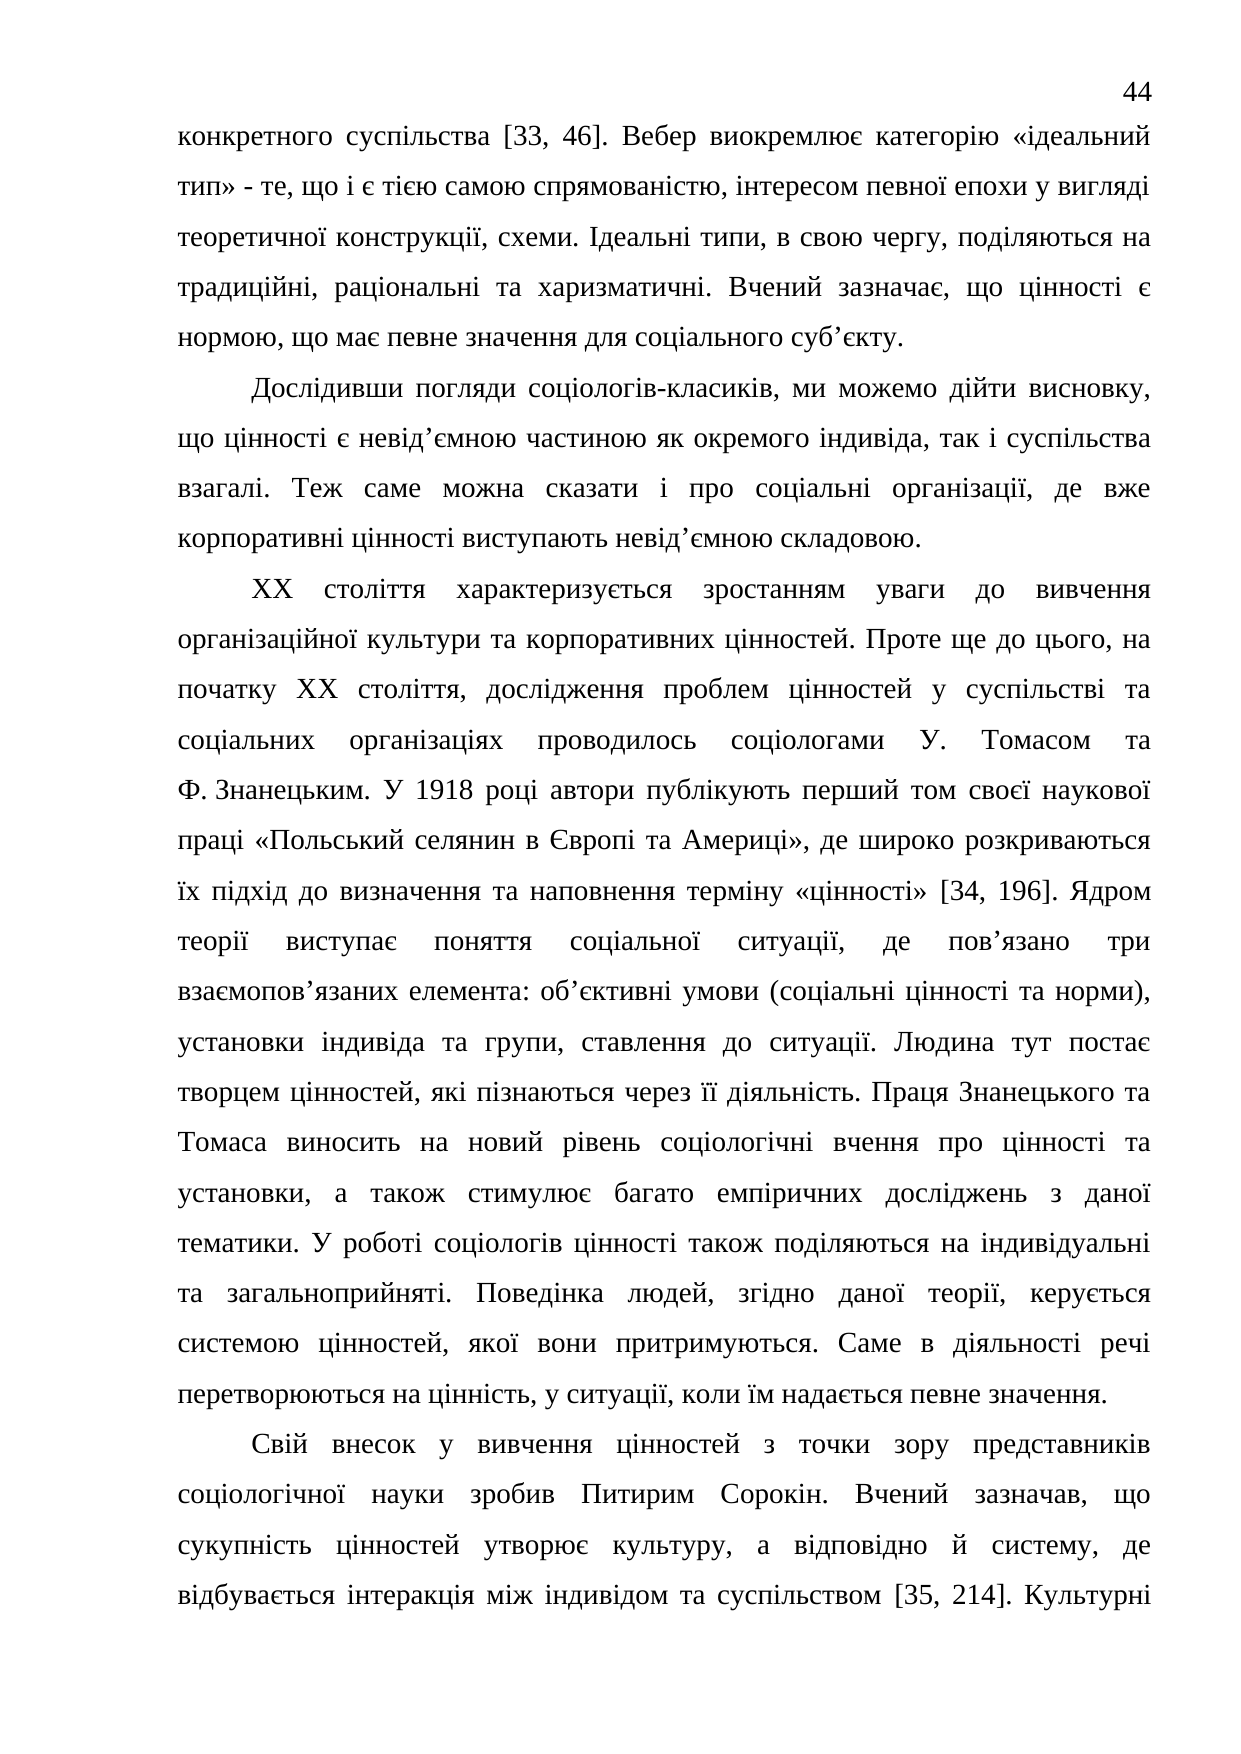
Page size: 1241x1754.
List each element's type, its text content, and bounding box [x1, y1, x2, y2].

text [177, 118, 1152, 353]
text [177, 1426, 1152, 1611]
text Дослідивши погляди соціологів-класиків, ми можемо дійти висновку, що цінності є невід’ємною частиною як окремого індивіда, так і суспільства взагалі. Теж саме можна сказати і про соціальні організації, де вже корпоративні цінності виступають невід’ємною складовою. [177, 370, 1152, 554]
text ХХ століття характеризується зростанням уваги до вивчення організаційної культури та корпоративних цінностей. Проте ще до цього, на початку ХХ століття, дослідження проблем цінностей у суспільстві та соціальних організаціях проводилось соціологами У. Томасом та Ф. Знанецьким. У 1918 році автори публікують перший том своєї наукової праці «Польський селянин в Європі та Америці», де широко розкриваються їх підхід до визначення та наповнення терміну «цінності» [34, 196]. Ядром теорії виступає поняття соціальної ситуації, де пов’язано три взаємопов’язаних елемента: об’єктивні умови (соціальні цінності та норми), установки індивіда та групи, ставлення до ситуації. Людина тут постає творцем цінностей, які пізнаються через її діяльність. Праця Знанецького та Томаса виносить на новий рівень соціологічні вчення про цінності та установки, а також стимулює багато емпіричних досліджень з даної тематики. У роботі соціологів цінності також поділяються на індивідуальні та загальноприйняті. Поведінка людей, згідно даної теорії, керується системою цінностей, якої вони притримуються. Саме в діяльності речі перетворюються на цінність, у ситуації, коли їм надається певне значення. [177, 571, 1152, 1409]
